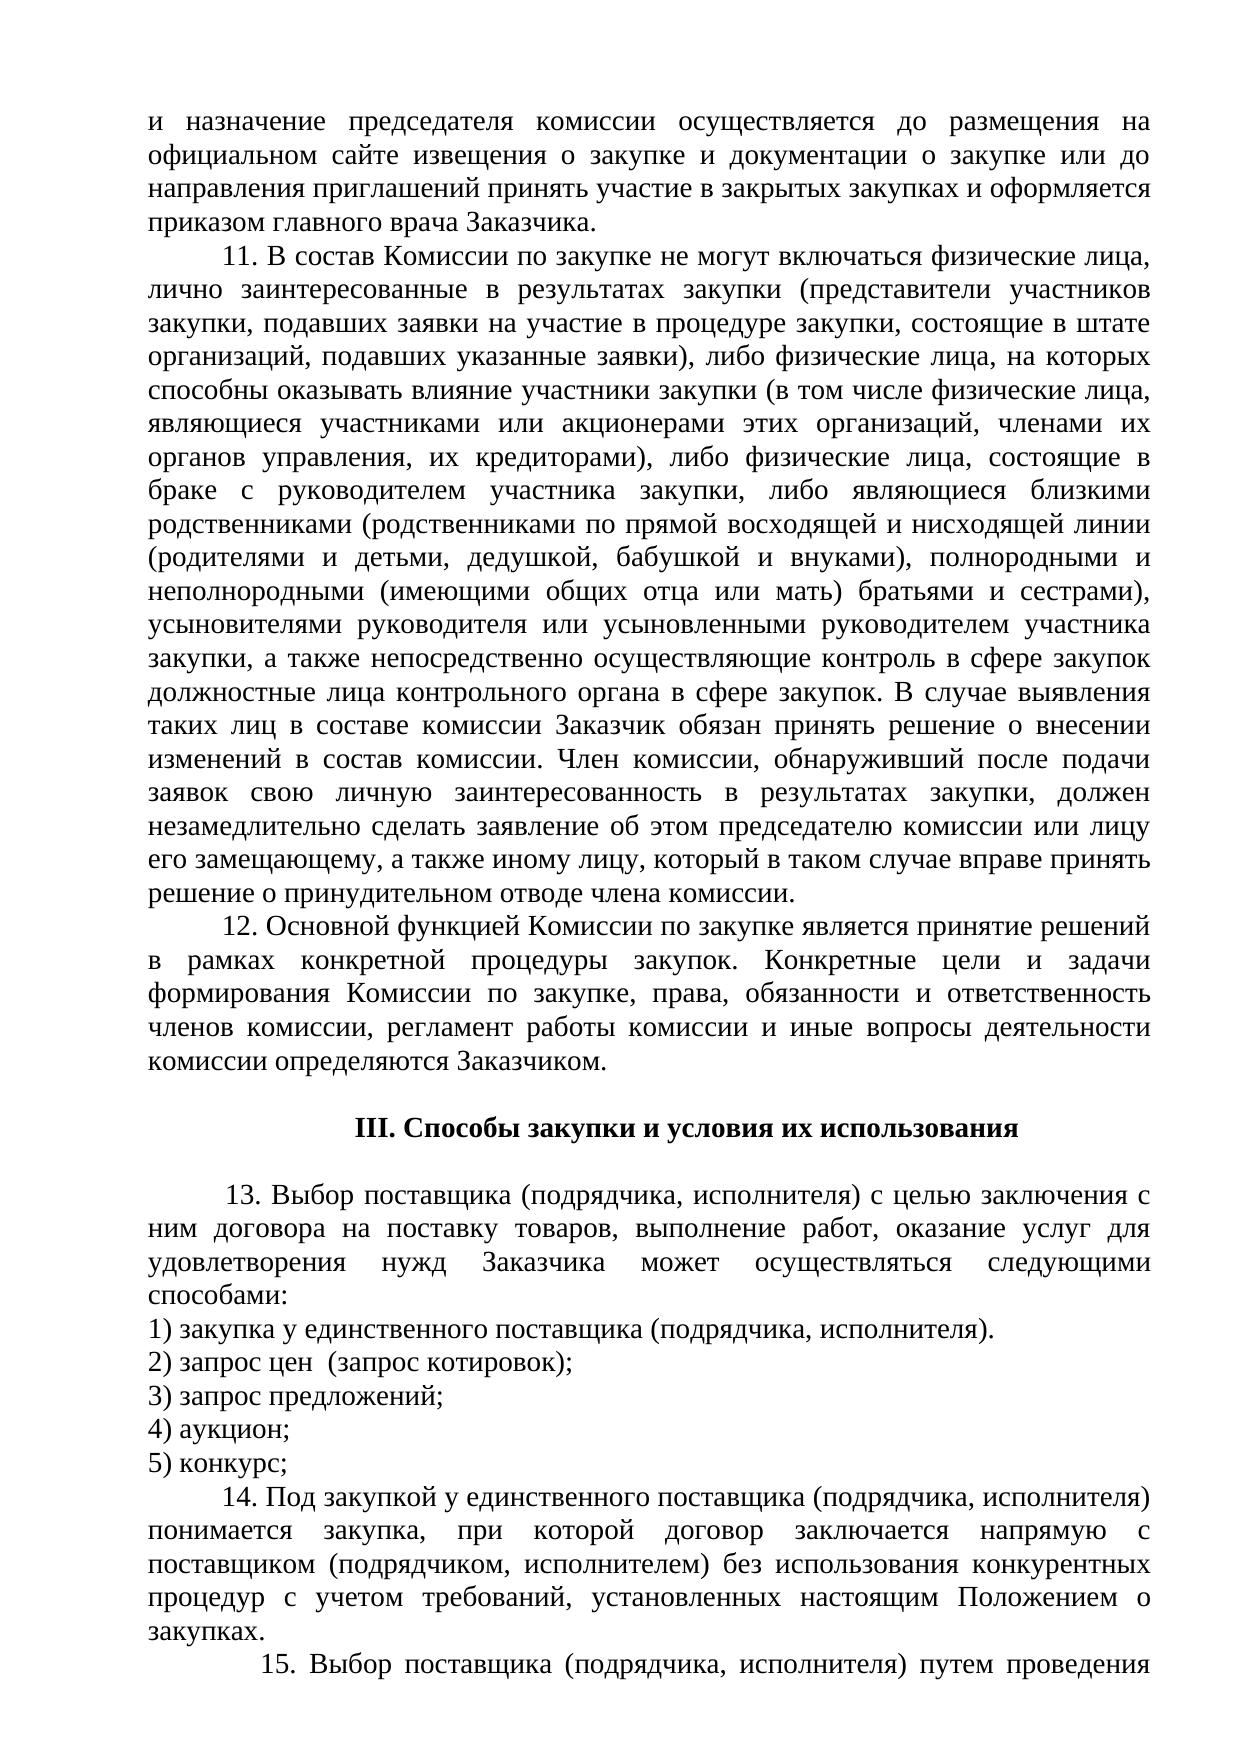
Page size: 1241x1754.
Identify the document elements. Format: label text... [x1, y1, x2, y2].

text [148, 1479, 1152, 1680]
text 12. Основной функцией Комиссии по закупке является принятие решений в рамках конкретной процедуры закупок. Конкретные цели и задачи формирования Комиссии по закупке, права, обязанности и ответственность членов комиссии, регламент работы комиссии и иные вопросы деятельности комиссии определяются Заказчиком. [148, 908, 1152, 1076]
text III. Способы закупки и условия их использования [148, 1110, 1152, 1143]
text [148, 103, 1152, 238]
text 11. В состав Комиссии по закупке не могут включаться физические лица, лично заинтересованные в результатах закупки (представители участников закупки, подавших заявки на участие в процедуре закупки, состоящие в штате организаций, подавших указанные заявки), либо физические лица, на которых способны оказывать влияние участники закупки (в том числе физические лица, являющиеся участниками или акционерами этих организаций, членами их органов управления, их кредиторами), либо физические лица, состоящие в браке с руководителем участника закупки, либо являющиеся близкими родственниками (родственниками по прямой восходящей и нисходящей линии (родителями и детьми, дедушкой, бабушкой и внуками), полнородными и неполнородными (имеющими общих отца или мать) братьями и сестрами), усыновителями руководителя или усыновленными руководителем участника закупки, а также непосредственно осуществляющие контроль в сфере закупок должностные лица контрольного органа в сфере закупок. В случае выявления таких лиц в составе комиссии Заказчик обязан принять решение о внесении изменений в состав комиссии. Член комиссии, обнаруживший после подачи заявок свою личную заинтересованность в результатах закупки, должен незамедлительно сделать заявление об этом председателю комиссии или лицу его замещающему, а также иному лицу, который в таком случае вправе принять решение о принудительном отводе члена комиссии. [148, 238, 1152, 908]
text 4) аукцион; 5) конкурс; [148, 1412, 1152, 1479]
text 13. Выбор поставщика (подрядчика, исполнителя) с целью заключения с ним договора на поставку товаров, выполнение работ, оказание услуг для удовлетворения нужд Заказчика может осуществляться следующими способами: [148, 1177, 1152, 1311]
text 1) закупка у единственного поставщика (подрядчика, исполнителя). 2) запрос цен (запрос котировок); 3) запрос предложений; [148, 1311, 1152, 1412]
